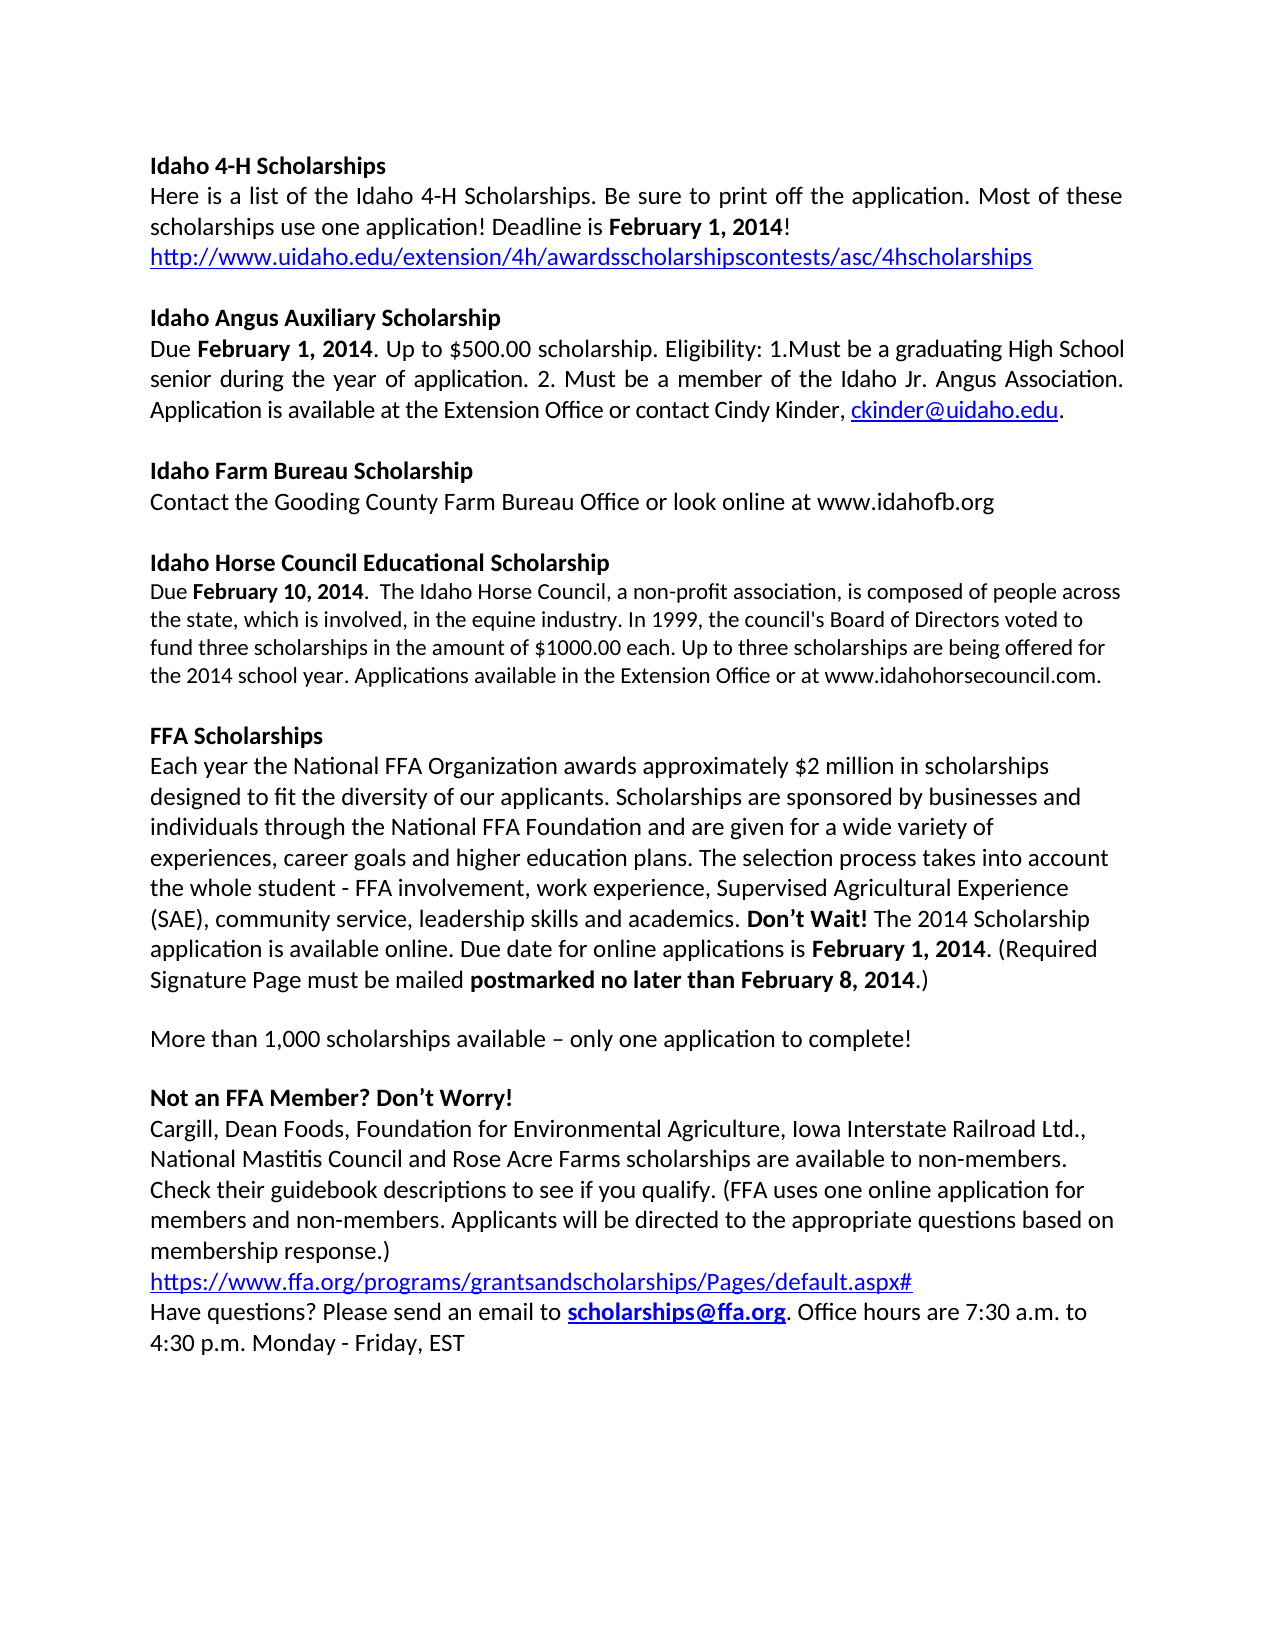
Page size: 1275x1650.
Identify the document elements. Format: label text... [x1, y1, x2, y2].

text Due February 1, 2014. Up to $500.00 scholarship. Eligibility: 1.Must be a graduating High School senior during the year of application. 2. Must be a member of the Idaho Jr. Angus Association. Application is available at the Extension Office or contact Cindy Kinder, ckinder@uidaho.edu. [150, 333, 1125, 425]
text Idaho Horse Council Educational Scholarship [150, 547, 1125, 577]
text Due February 10, 2014. The Idaho Horse Council, a non-profit association, is composed of people across the state, which is involved, in the equine industry. In 1999, the council's Board of Directors voted to fund three scholarships in the amount of $1000.00 each. Up to three scholarships are being offered for the 2014 school year. Applications available in the Extension Office or at www.idahohorsecouncil.com. [150, 577, 1125, 689]
text http://www.uidaho.edu/extension/4h/awardsscholarshipscontests/asc/4hscholarships [150, 242, 1125, 272]
text Contact the Gooding County Farm Bureau Office or look online at www.idahofb.org [150, 486, 1125, 516]
text More than 1,000 scholarships available – only one application to complete! [150, 1023, 1125, 1053]
text Idaho Angus Auxiliary Scholarship [150, 303, 1125, 333]
text Here is a list of the Idaho 4-H Scholarships. Be sure to print off the application. Most of these scholarships use one application! Deadline is February 1, 2014! [150, 181, 1125, 242]
text FFA Scholarships Each year the National FFA Organization awards approximately $2 million in scholarships designed to fit the diversity of our applicants. Scholarships are sponsored by businesses and individuals through the National FFA Foundation and are given for a wide variety of experiences, career goals and higher education plans. The selection process takes into account the whole student - FFA involvement, work experience, Supervised Agricultural Experience (SAE), community service, leadership skills and academics. Don’t Wait! The 2014 Scholarship application is available online. Due date for online applications is February 1, 2014. (Required Signature Page must be mailed postmarked no later than February 8, 2014.) [150, 720, 1125, 1023]
text Idaho 4-H Scholarships [150, 150, 1125, 181]
text Idaho Farm Bureau Scholarship [150, 455, 1125, 486]
text Not an FFA Member? Don’t Worry! Cargill, Dean Foods, Foundation for Environmental Agriculture, Iowa Interstate Railroad Ltd., National Mastitis Council and Rose Acre Farms scholarships are available to non-members. Check their guidebook descriptions to see if you qualify. (FFA uses one online application for members and non-members. Applicants will be directed to the appropriate questions based on membership response.) https://www.ffa.org/programs/grantsandscholarships/Pages/default.aspx# Have questions? Please send an email to scholarships@ffa.org. Office hours are 7:30 a.m. to 4:30 p.m. Monday - Friday, EST [150, 1083, 1125, 1357]
